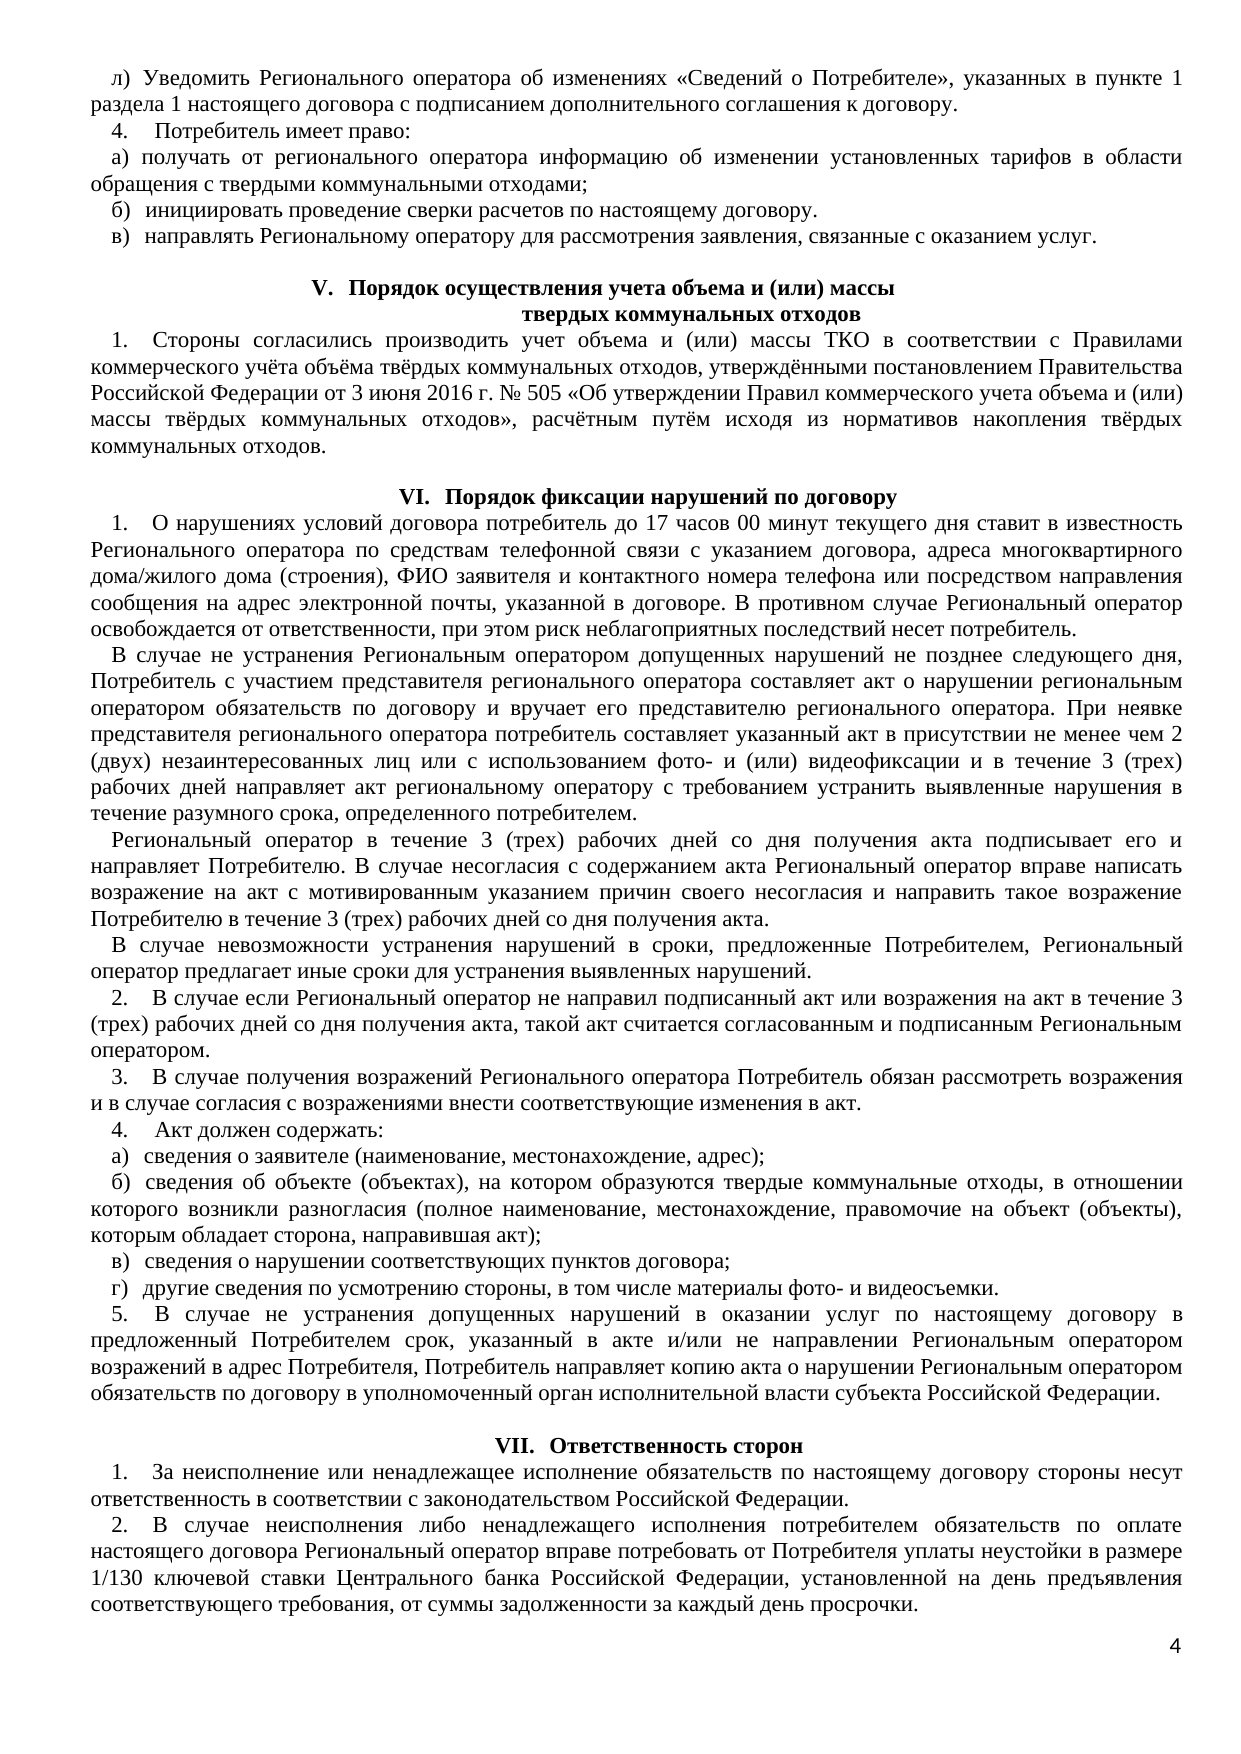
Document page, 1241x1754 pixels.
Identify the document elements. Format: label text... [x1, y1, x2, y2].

text в) сведения о нарушении соответствующих пунктов договора; [90, 1247, 1184, 1274]
text В случае не устранения Региональным оператором допущенных нарушений не позднее следующего дня, Потребитель с участием представителя регионального оператора составляет акт о нарушении региональным оператором обязательств по договору и вручает его представителю регионального оператора. При неявке представителя регионального оператора потребитель составляет указанный акт в присутствии не менее чем 2 (двух) незаинтересованных лиц или с использованием фото- и (или) видеофиксации и в течение 3 (трех) рабочих дней направляет акт региональному оператору с требованием устранить выявленные нарушения в течение разумного срока, определенного потребителем. [90, 641, 1184, 826]
list Ответственность сторон [494, 1432, 1184, 1458]
text а) сведения о заявителе (наименование, местонахождение, адрес); [90, 1142, 1184, 1168]
list В случае если Региональный оператор не направил подписанный акт или возражения на акт в течение 3 (трех) рабочих дней со дня получения акта, такой акт считается согласованным и подписанным Региональным оператором. [90, 984, 1184, 1063]
list Порядок осуществления учета объема и (или) массы твердых коммунальных отходов [311, 274, 987, 326]
list Акт должен содержать: [90, 1116, 1184, 1142]
text а) получать от регионального оператора информацию об изменении установленных тарифов в области обращения с твердыми коммунальными отходами; [90, 143, 1184, 196]
text в) направлять Региональному оператору для рассмотрения заявления, связанные с оказанием услуг. [90, 222, 1184, 249]
list В случае не устранения допущенных нарушений в оказании услуг по настоящему договору в предложенный Потребителем срок, указанный в акте и/или не направлении Региональным оператором возражений в адрес Потребителя, Потребитель направляет копию акта о нарушении Региональным оператором обязательств по договору в уполномоченный орган исполнительной власти субъекта Российской Федерации. [90, 1300, 1184, 1406]
list В случае получения возражений Регионального оператора Потребитель обязан рассмотреть возражения и в случае согласия с возражениями внести соответствующие изменения в акт. [90, 1063, 1184, 1116]
list В случае неисполнения либо ненадлежащего исполнения потребителем обязательств по оплате настоящего договора Региональный оператор вправе потребовать от Потребителя уплаты неустойки в размере 1/130 ключевой ставки Центрального банка Российской Федерации, установленной на день предъявления соответствующего требования, от суммы задолженности за каждый день просрочки. [90, 1511, 1184, 1616]
list Стороны согласились производить учет объема и (или) массы ТКО в соответствии с Правилами коммерческого учёта объёма твёрдых коммунальных отходов, утверждёнными постановлением Правительства Российской Федерации от 3 июня 2016 г. № 505 «Об утверждении Правил коммерческого учета объема и (или) массы твёрдых коммунальных отходов», расчётным путём исходя из нормативов накопления твёрдых коммунальных отходов. [90, 326, 1184, 458]
text л) Уведомить Регионального оператора об изменениях «Сведений о Потребителе», указанных в пункте 1 раздела 1 настоящего договора с подписанием дополнительного соглашения к договору. [90, 64, 1184, 117]
list За неисполнение или ненадлежащее исполнение обязательств по настоящему договору стороны несут ответственность в соответствии с законодательством Российской Федерации. [90, 1458, 1184, 1511]
text г) другие сведения по усмотрению стороны, в том числе материалы фото- и видеосъемки. [90, 1274, 1184, 1300]
text б) инициировать проведение сверки расчетов по настоящему договору. [90, 196, 1184, 222]
text б) сведения об объекте (объектах), на котором образуются твердые коммунальные отходы, в отношении которого возникли разногласия (полное наименование, местонахождение, правомочие на объект (объекты), которым обладает сторона, направившая акт); [90, 1168, 1184, 1247]
list Порядок фиксации нарушений по договору [399, 483, 1184, 509]
list О нарушениях условий договора потребитель до 17 часов 00 минут текущего дня ставит в известность Регионального оператора по средствам телефонной связи с указанием договора, адреса многоквартирного дома/жилого дома (строения), ФИО заявителя и контактного номера телефона или посредством направления сообщения на адрес электронной почты, указанной в договоре. В противном случае Региональный оператор освобождается от ответственности, при этом риск неблагоприятных последствий несет потребитель. [90, 509, 1184, 641]
text Региональный оператор в течение 3 (трех) рабочих дней со дня получения акта подписывает его и направляет Потребителю. В случае несогласия с содержанием акта Региональный оператор вправе написать возражение на акт с мотивированным указанием причин своего несогласия и направить такое возражение Потребителю в течение 3 (трех) рабочих дней со дня получения акта. [90, 826, 1184, 931]
list Потребитель имеет право: [90, 117, 1184, 143]
text В случае невозможности устранения нарушений в сроки, предложенные Потребителем, Региональный оператор предлагает иные сроки для устранения выявленных нарушений. [90, 931, 1184, 984]
